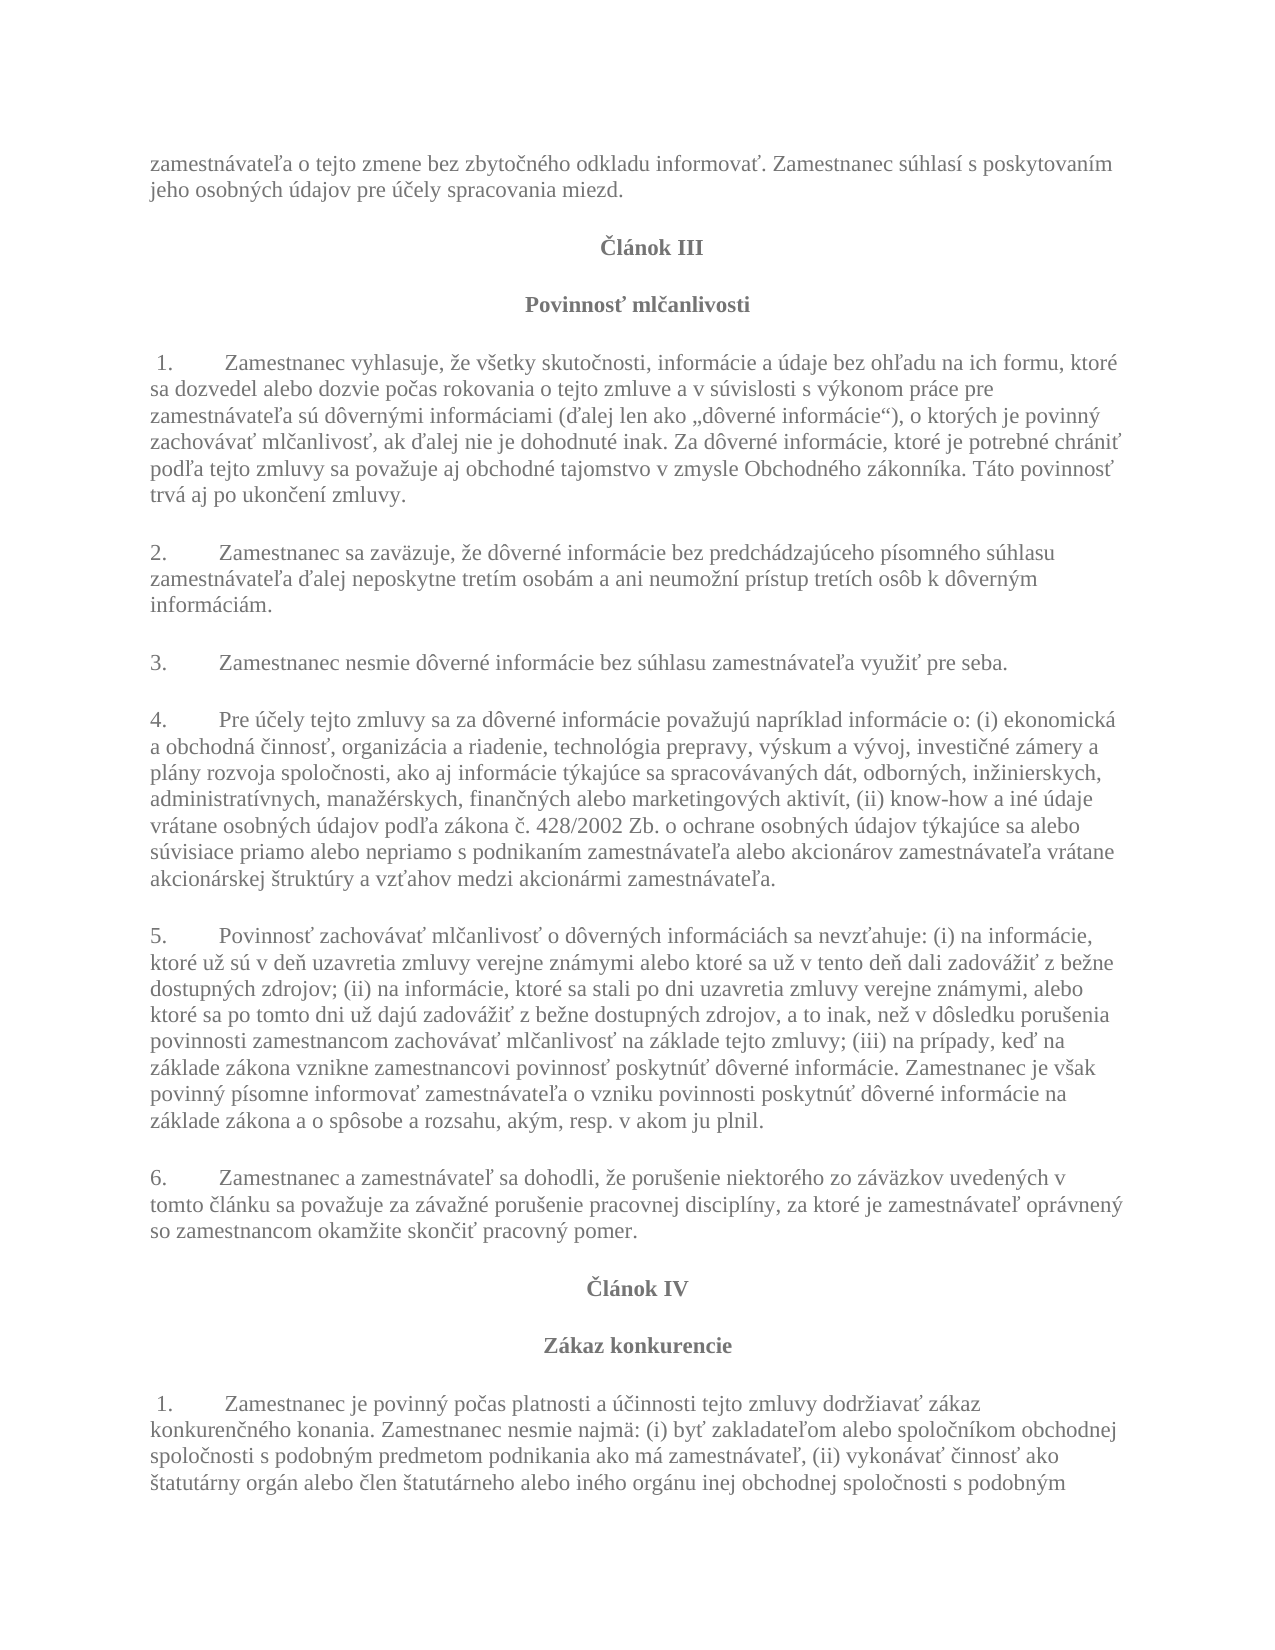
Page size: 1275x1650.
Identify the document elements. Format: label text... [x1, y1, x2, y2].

text 5. Povinnosť zachovávať mlčanlivosť o dôverných informáciách sa nevzťahuje: (i) na informácie, ktoré už sú v deň uzavretia zmluvy verejne známymi alebo ktoré sa už v tento deň dali zadovážiť z bežne dostupných zdrojov; (ii) na informácie, ktoré sa stali po dni uzavretia zmluvy verejne známymi, alebo ktoré sa po tomto dni už dajú zadovážiť z bežne dostupných zdrojov, a to inak, než v dôsledku porušenia povinnosti zamestnancom zachovávať mlčanlivosť na základe tejto zmluvy; (iii) na prípady, keď na základe zákona vznikne zamestnancovi povinnosť poskytnúť dôverné informácie. Zamestnanec je však povinný písomne informovať zamestnávateľa o vzniku povinnosti poskytnúť dôverné informácie na základe zákona a o spôsobe a rozsahu, akým, resp. v akom ju plnil. [150, 922, 1125, 1133]
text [150, 150, 1125, 203]
text Článok IV [150, 1274, 1125, 1301]
text Zákaz konkurencie [150, 1332, 1125, 1358]
text Článok III [150, 234, 1125, 260]
text 3. Zamestnanec nesmie dôverné informácie bez súhlasu zamestnávateľa využiť pre seba. [150, 649, 1125, 675]
text 1. Zamestnanec vyhlasuje, že všetky skutočnosti, informácie a údaje bez ohľadu na ich formu, ktoré sa dozvedel alebo dozvie počas rokovania o tejto zmluve a v súvislosti s výkonom práce pre zamestnávateľa sú dôvernými informáciami (ďalej len ako „dôverné informácie“), o ktorých je povinný zachovávať mlčanlivosť, ak ďalej nie je dohodnuté inak. Za dôverné informácie, ktoré je potrebné chrániť podľa tejto zmluvy sa považuje aj obchodné tajomstvo v zmysle Obchodného zákonníka. Táto povinnosť trvá aj po ukončení zmluvy. [150, 349, 1125, 507]
text 4. Pre účely tejto zmluvy sa za dôverné informácie považujú napríklad informácie o: (i) ekonomická a obchodná činnosť, organizácia a riadenie, technológia prepravy, výskum a vývoj, investičné zámery a plány rozvoja spoločnosti, ako aj informácie týkajúce sa spracovávaných dát, odborných, inžinierskych, administratívnych, manažérskych, finančných alebo marketingových aktivít, (ii) know-how a iné údaje vrátane osobných údajov podľa zákona č. 428/2002 Zb. o ochrane osobných údajov týkajúce sa alebo súvisiace priamo alebo nepriamo s podnikaním zamestnávateľa alebo akcionárov zamestnávateľa vrátane akcionárskej štruktúry a vzťahov medzi akcionármi zamestnávateľa. [150, 706, 1125, 891]
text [150, 1390, 1125, 1495]
text Povinnosť mlčanlivosti [150, 292, 1125, 318]
text 6. Zamestnanec a zamestnávateľ sa dohodli, že porušenie niektorého zo záväzkov uvedených v tomto článku sa považuje za závažné porušenie pracovnej disciplíny, za ktoré je zamestnávateľ oprávnený so zamestnancom okamžite skončiť pracovný pomer. [150, 1164, 1125, 1243]
text 2. Zamestnanec sa zaväzuje, že dôverné informácie bez predchádzajúceho písomného súhlasu zamestnávateľa ďalej neposkytne tretím osobám a ani neumožní prístup tretích osôb k dôverným informáciám. [150, 538, 1125, 618]
